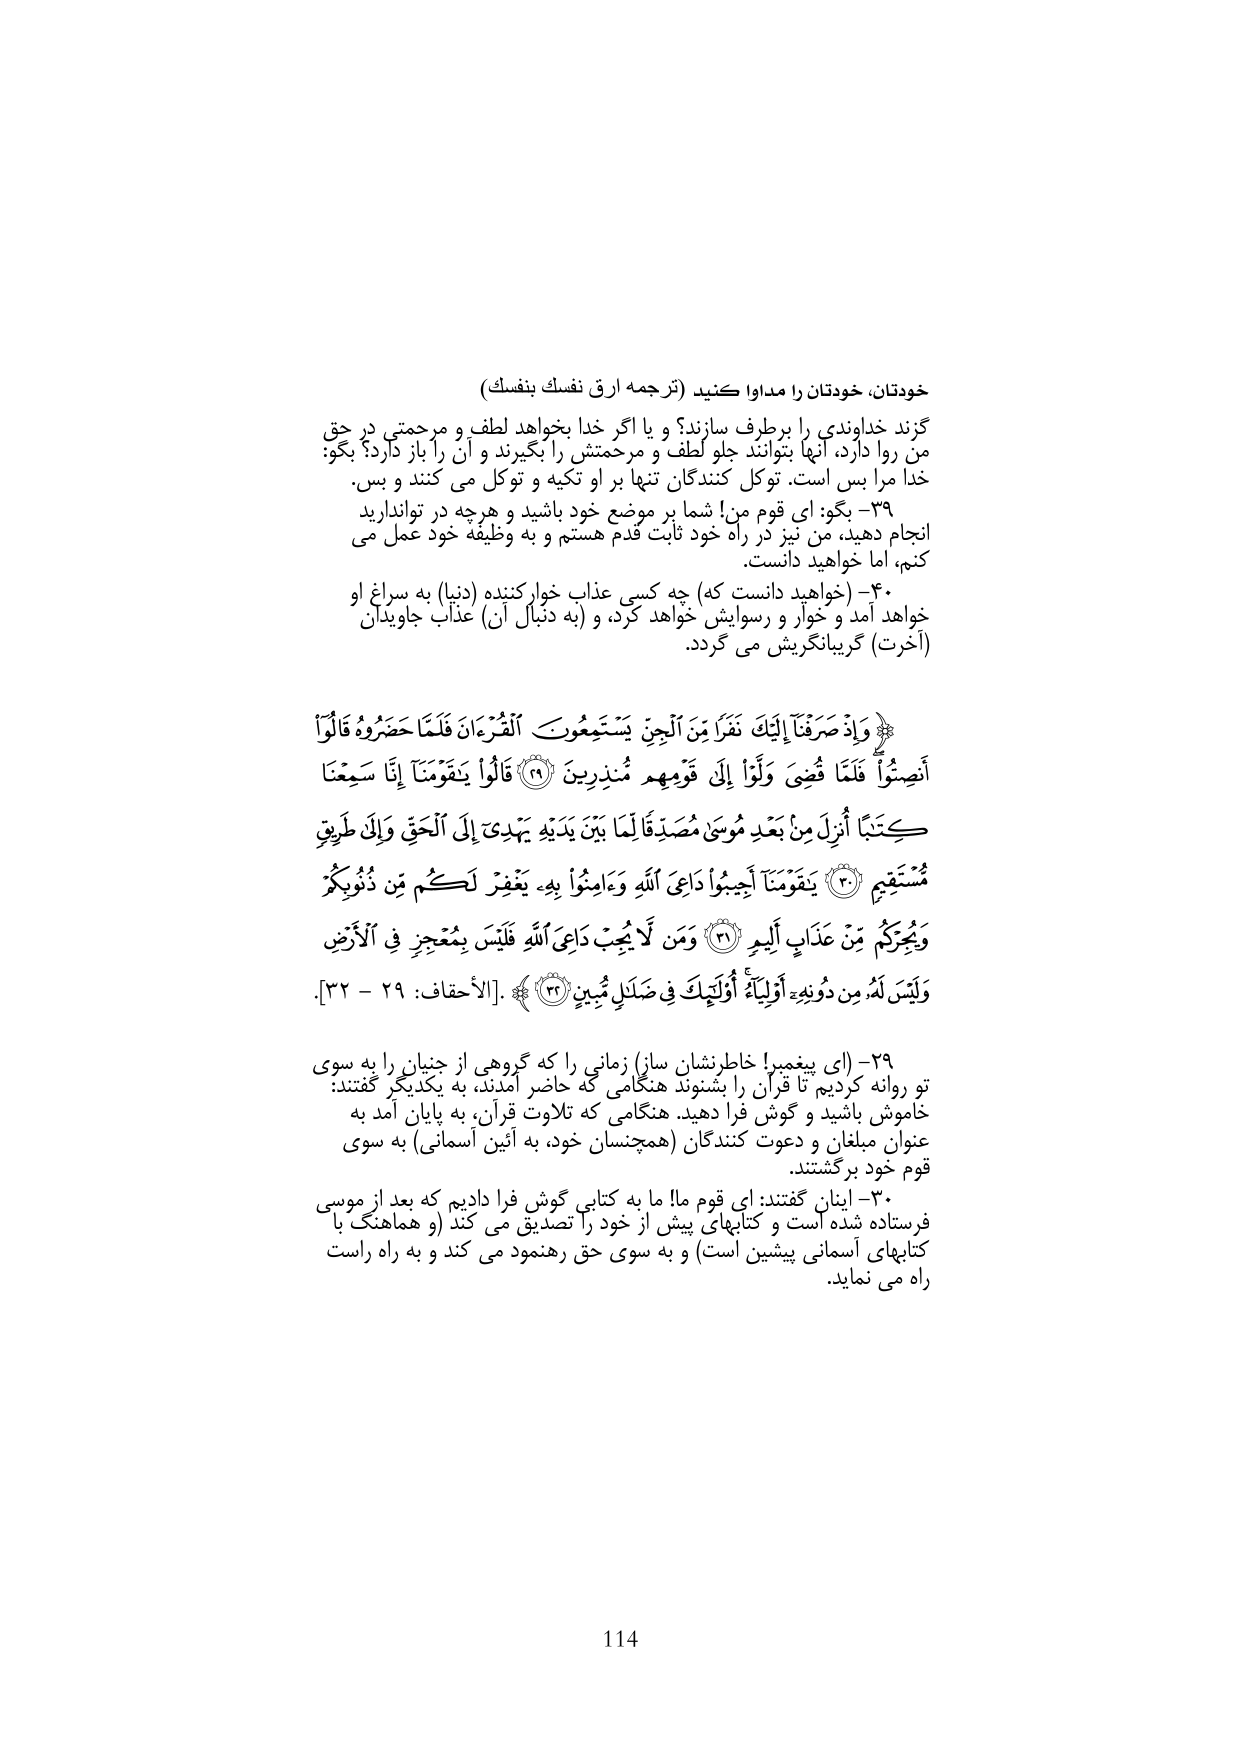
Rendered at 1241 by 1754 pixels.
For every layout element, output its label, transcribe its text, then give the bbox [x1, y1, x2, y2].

text 39- بگو: اي قوم من! شما بر موضع خود باشيد و هرچه در توانداريد انجام دهيد، من نيز در راه خود ثابت قدم هستم و به وظيفه خود عمل مي كنم، اما خواهيد دانست. [311, 495, 929, 578]
text 29- (اي پيغمبر! خاطرنشان ساز) زماني را كه گروهي از جنيان را به سوي تو روانه كرديم تا قرآن را بشنوند هنگامي كه حاضر آمدند، به يكديگر گفتند: خاموش باشيد و گوش فرا دهيد. هنگامي كه تلاوت قرآن، به پايان آمد به عنوان مبلغان و دعوت كنندگان (همچنسان خود، به آئين آسماني) به سوي قوم خود برگشتند. [311, 1047, 929, 1184]
text ﮋ ﭑ ﭒ ﭓ ﭔ ﭕ ﭖ ﭗ ﭘ ﭙ ﭚ ﭛ ﭜﭝ ﭞ ﭟ ﭠ ﭡ ﭢ ﭣ ﭤ ﭥ ﭦ ﭧ ﭨ ﭩ ﭪ ﭫ ﭬ ﭭ ﭮ ﭯ ﭰ ﭱ ﭲ ﭳ ﭴ ﭵ ﭶ ﭷ ﭸ ﭹ ﭺ ﭻ ﭼ ﭽ ﭾ ﭿ ﮀ ﮁ ﮂ ﮃ ﮄ ﮅ ﮆ ﮇ ﮈ ﮉ ﮊ ﮋ ﮌ ﮍ ﮎ ﮏ ﮐ ﮑ ﮒ ﮓ ﮔ ﮕﮖ ﮗ ﮘ ﮙ ﮚﮛ ﮊ .[الأحقاف: ٢٩ - ٣٢]. [311, 693, 929, 1018]
text 30- اينان گفتند: اي قوم ما! ما به كتابي گوش فرا داديم كه بعد از موسي فرستاده شده است و كتابهاي پيش از خود را تصديق مي كند (و هماهنگ با كتابهاي آسماني پيشين است) و به سوي حق رهنمود مي كند و به راه راست راه مي نمايد. [311, 1184, 929, 1294]
text 40- (خواهيد دانست كه) چه كسي عذاب خواركننده (دنيا) به سراغ او خواهد آمد و خوار و رسوايش خواهد كرد، و (به دنبال آن) عذاب جاويدان (آخرت) گريبانگريش مي گردد. [311, 578, 929, 660]
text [311, 413, 929, 495]
